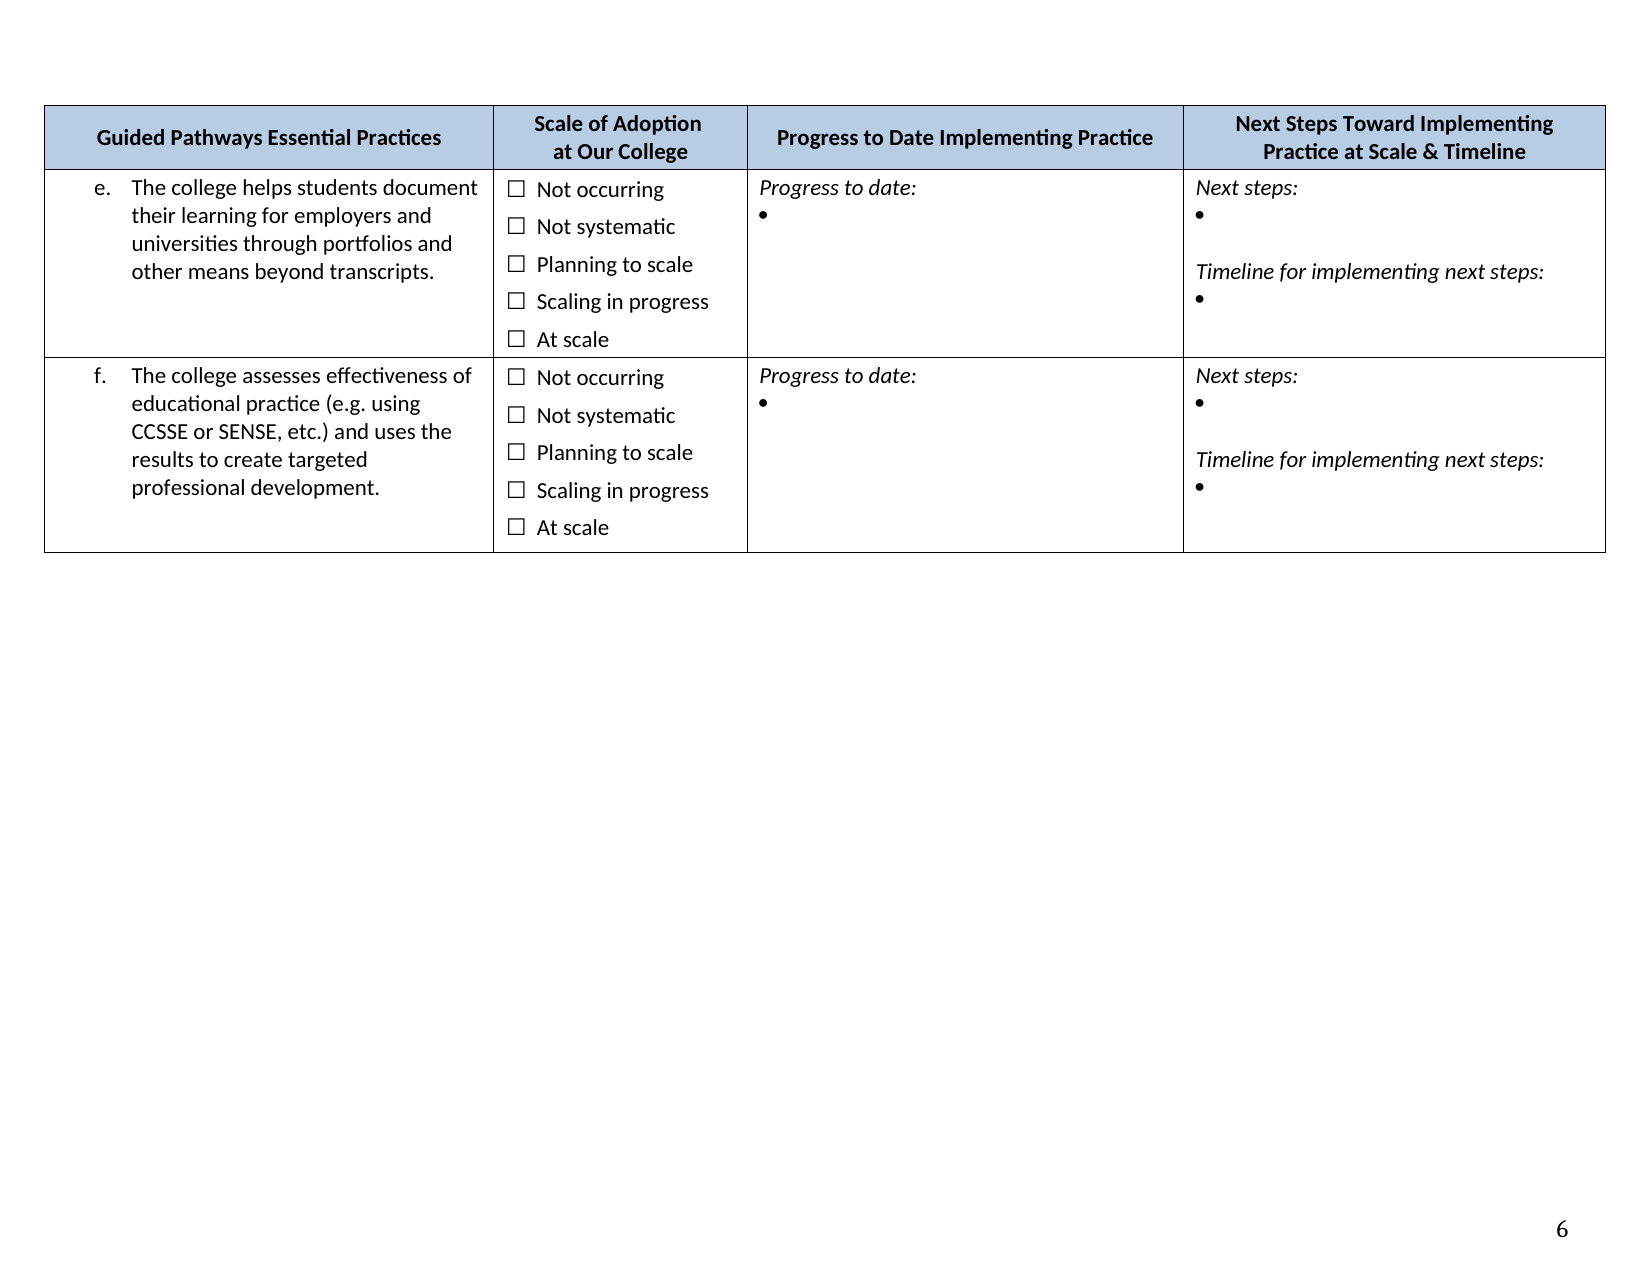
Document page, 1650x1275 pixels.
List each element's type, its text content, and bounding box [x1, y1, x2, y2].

table_cell The college assesses effectiveness of educational practice (e.g. using CCSSE or SENSE, etc.) and uses the results to create targeted professional development. [45, 358, 493, 552]
table_cell Not occurring Not systematic Planning to scale Scaling in progress At scale [494, 170, 747, 357]
table_cell The college helps students document their learning for employers and universities through portfolios and other means beyond transcripts. [45, 170, 493, 357]
table_header Next Steps Toward Implementing Practice at Scale & Timeline [1184, 106, 1605, 169]
table_cell Next steps: Timeline for implementing next steps: [1184, 170, 1605, 357]
table_cell Next steps: Timeline for implementing next steps: [1184, 358, 1605, 552]
table_header Progress to Date Implementing Practice [748, 106, 1183, 169]
table_cell Progress to date: [748, 170, 1183, 357]
table_cell Not occurring Not systematic Planning to scale Scaling in progress At scale [494, 358, 747, 552]
table_header Scale of Adoption at Our College [494, 106, 747, 169]
table_cell Progress to date: [748, 358, 1183, 552]
table_header Guided Pathways Essential Practices [45, 106, 493, 169]
